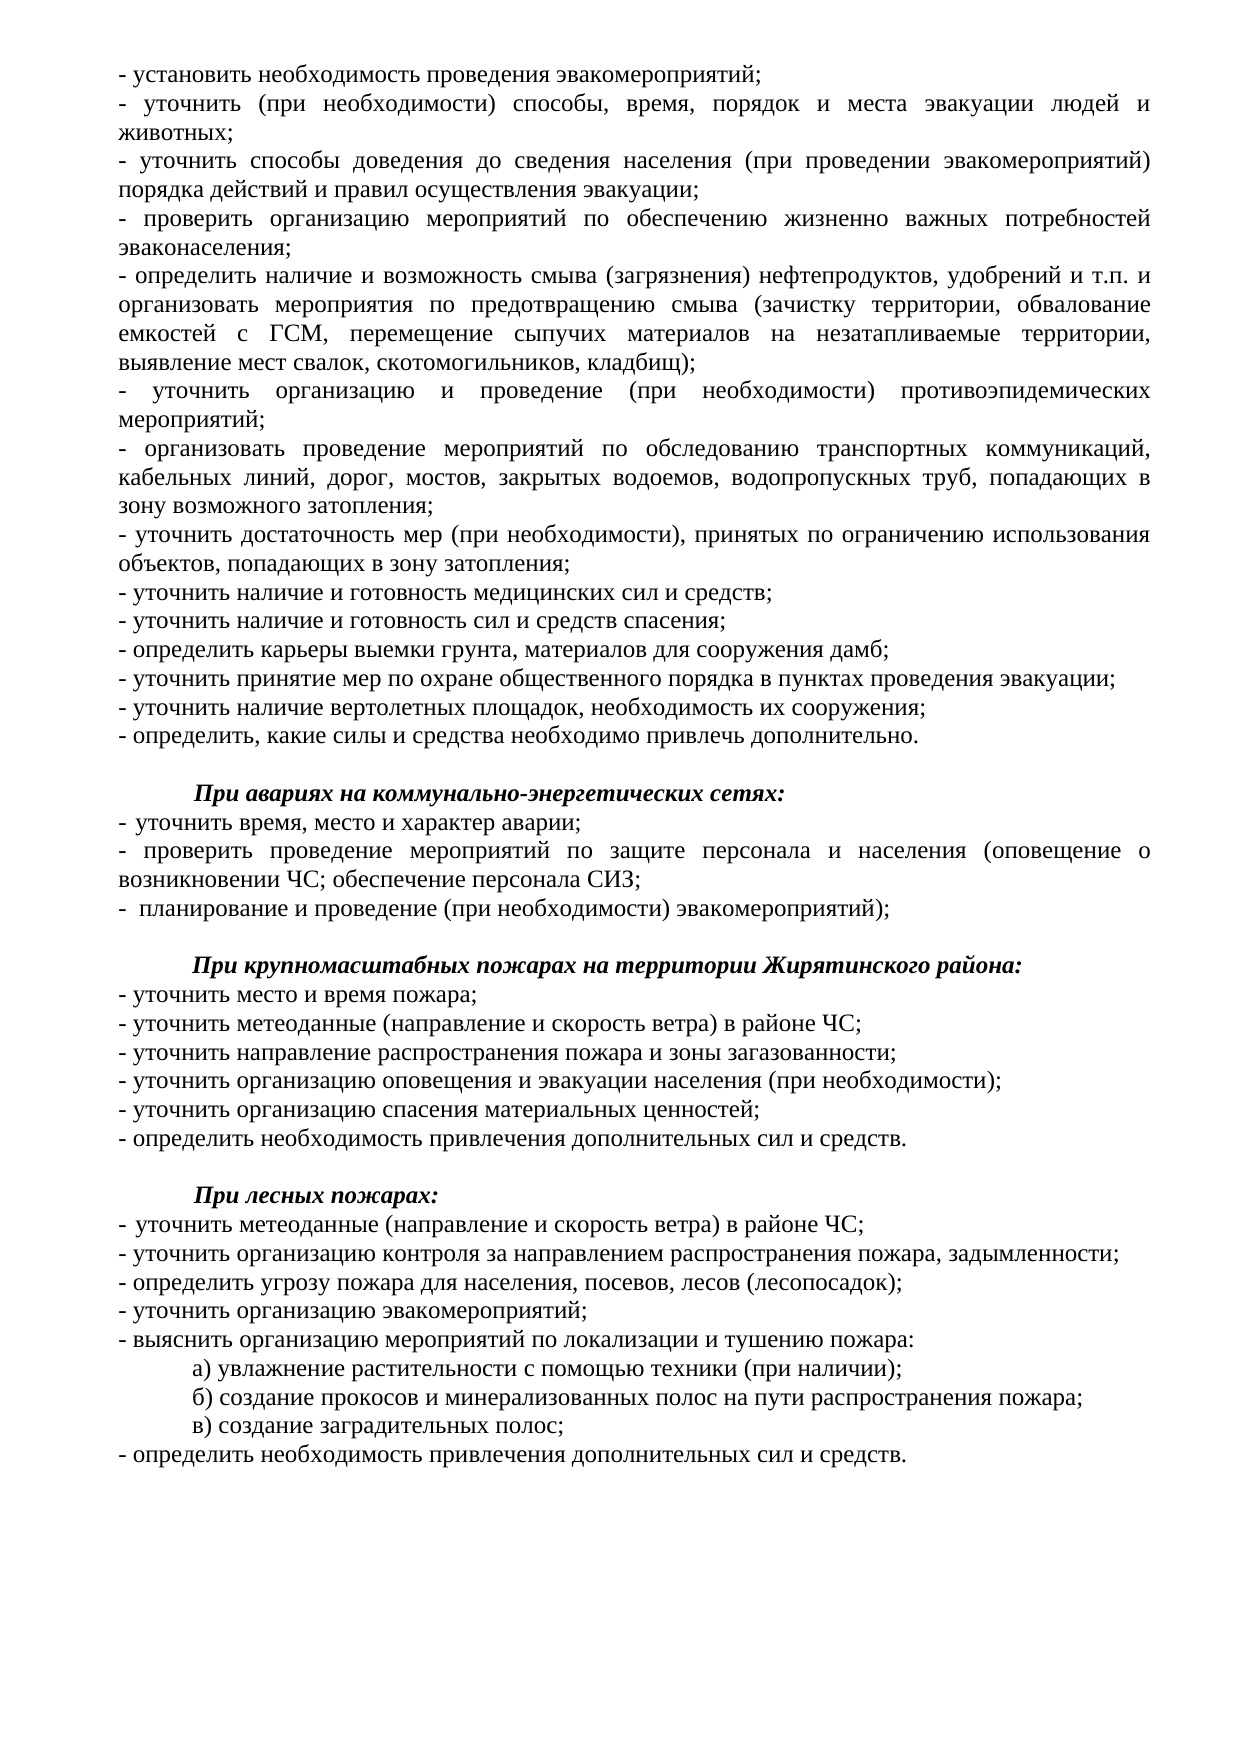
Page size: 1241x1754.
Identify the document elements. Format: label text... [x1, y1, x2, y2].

text - уточнить достаточность мер (при необходимости), принятых по ограничению использования объектов, попадающих в зону затопления; [118, 519, 1152, 577]
text - уточнить организацию и проведение (при необходимости) противоэпидемических мероприятий; [118, 375, 1152, 433]
text При крупномасштабных пожарах на территории Жирятинского района: [118, 950, 1152, 979]
text - планирование и проведение (при необходимости) эвакомероприятий); [118, 893, 1152, 922]
text - определить наличие и возможность смыва (загрязнения) нефтепродуктов, удобрений и т.п. и организовать мероприятия по предотвращению смыва (зачистку территории, обвалование емкостей с ГСМ, перемещение сыпучих материалов на незатапливаемые территории, выявление мест свалок, скотомогильников, кладбищ); [118, 260, 1152, 375]
text - уточнить наличие и готовность медицинских сил и средств; [118, 577, 1152, 605]
text - уточнить организацию эвакомероприятий; [118, 1295, 1152, 1324]
text - уточнить организацию спасения материальных ценностей; [118, 1094, 1152, 1123]
text - проверить организацию мероприятий по обеспечению жизненно важных потребностей эваконаселения; [118, 203, 1152, 260]
text б) создание прокосов и минерализованных полос на пути распространения пожара; [118, 1382, 1152, 1410]
text - уточнить метеоданные (направление и скорость ветра) в районе ЧС; [118, 1209, 1152, 1238]
text При авариях на коммунально-энергетических сетях: [118, 778, 1152, 807]
text а) увлажнение растительности с помощью техники (при наличии); [118, 1353, 1152, 1382]
text - уточнить время, место и характер аварии; [118, 807, 1152, 835]
text - определить, какие силы и средства необходимо привлечь дополнительно. [118, 720, 1152, 749]
text - уточнить направление распространения пожара и зоны загазованности; [118, 1037, 1152, 1065]
text При лесных пожарах: [118, 1180, 1152, 1209]
text - уточнить наличие вертолетных площадок, необходимость их сооружения; [118, 692, 1152, 720]
text - определить необходимость привлечения дополнительных сил и средств. [118, 1123, 1152, 1152]
text - выяснить организацию мероприятий по локализации и тушению пожара: [118, 1324, 1152, 1353]
text в) создание заградительных полос; [118, 1410, 1152, 1439]
text - определить необходимость привлечения дополнительных сил и средств. [118, 1439, 1152, 1468]
text - уточнить организацию контроля за направлением распространения пожара, задымленности; [118, 1238, 1152, 1267]
text - определить карьеры выемки грунта, материалов для сооружения дамб; [118, 634, 1152, 663]
text - проверить проведение мероприятий по защите персонала и населения (оповещение о возникновении ЧС; обеспечение персонала СИЗ; [118, 835, 1152, 893]
text - определить угрозу пожара для населения, посевов, лесов (лесопосадок); [118, 1267, 1152, 1295]
text - уточнить способы доведения до сведения населения (при проведении эвакомероприятий) порядка действий и правил осуществления эвакуации; [118, 145, 1152, 203]
text - организовать проведение мероприятий по обследованию транспортных коммуникаций, кабельных линий, дорог, мостов, закрытых водоемов, водопропускных труб, попадающих в зону возможного затопления; [118, 433, 1152, 519]
text - уточнить наличие и готовность сил и средств спасения; [118, 605, 1152, 634]
text - установить необходимость проведения эвакомероприятий; [118, 59, 1152, 88]
text - уточнить место и время пожара; [118, 979, 1152, 1008]
text - уточнить (при необходимости) способы, время, порядок и места эвакуации людей и животных; [118, 88, 1152, 145]
text - уточнить метеоданные (направление и скорость ветра) в районе ЧС; [118, 1008, 1152, 1037]
text - уточнить организацию оповещения и эвакуации населения (при необходимости); [118, 1065, 1152, 1094]
text - уточнить принятие мер по охране общественного порядка в пунктах проведения эвакуации; [118, 663, 1152, 692]
